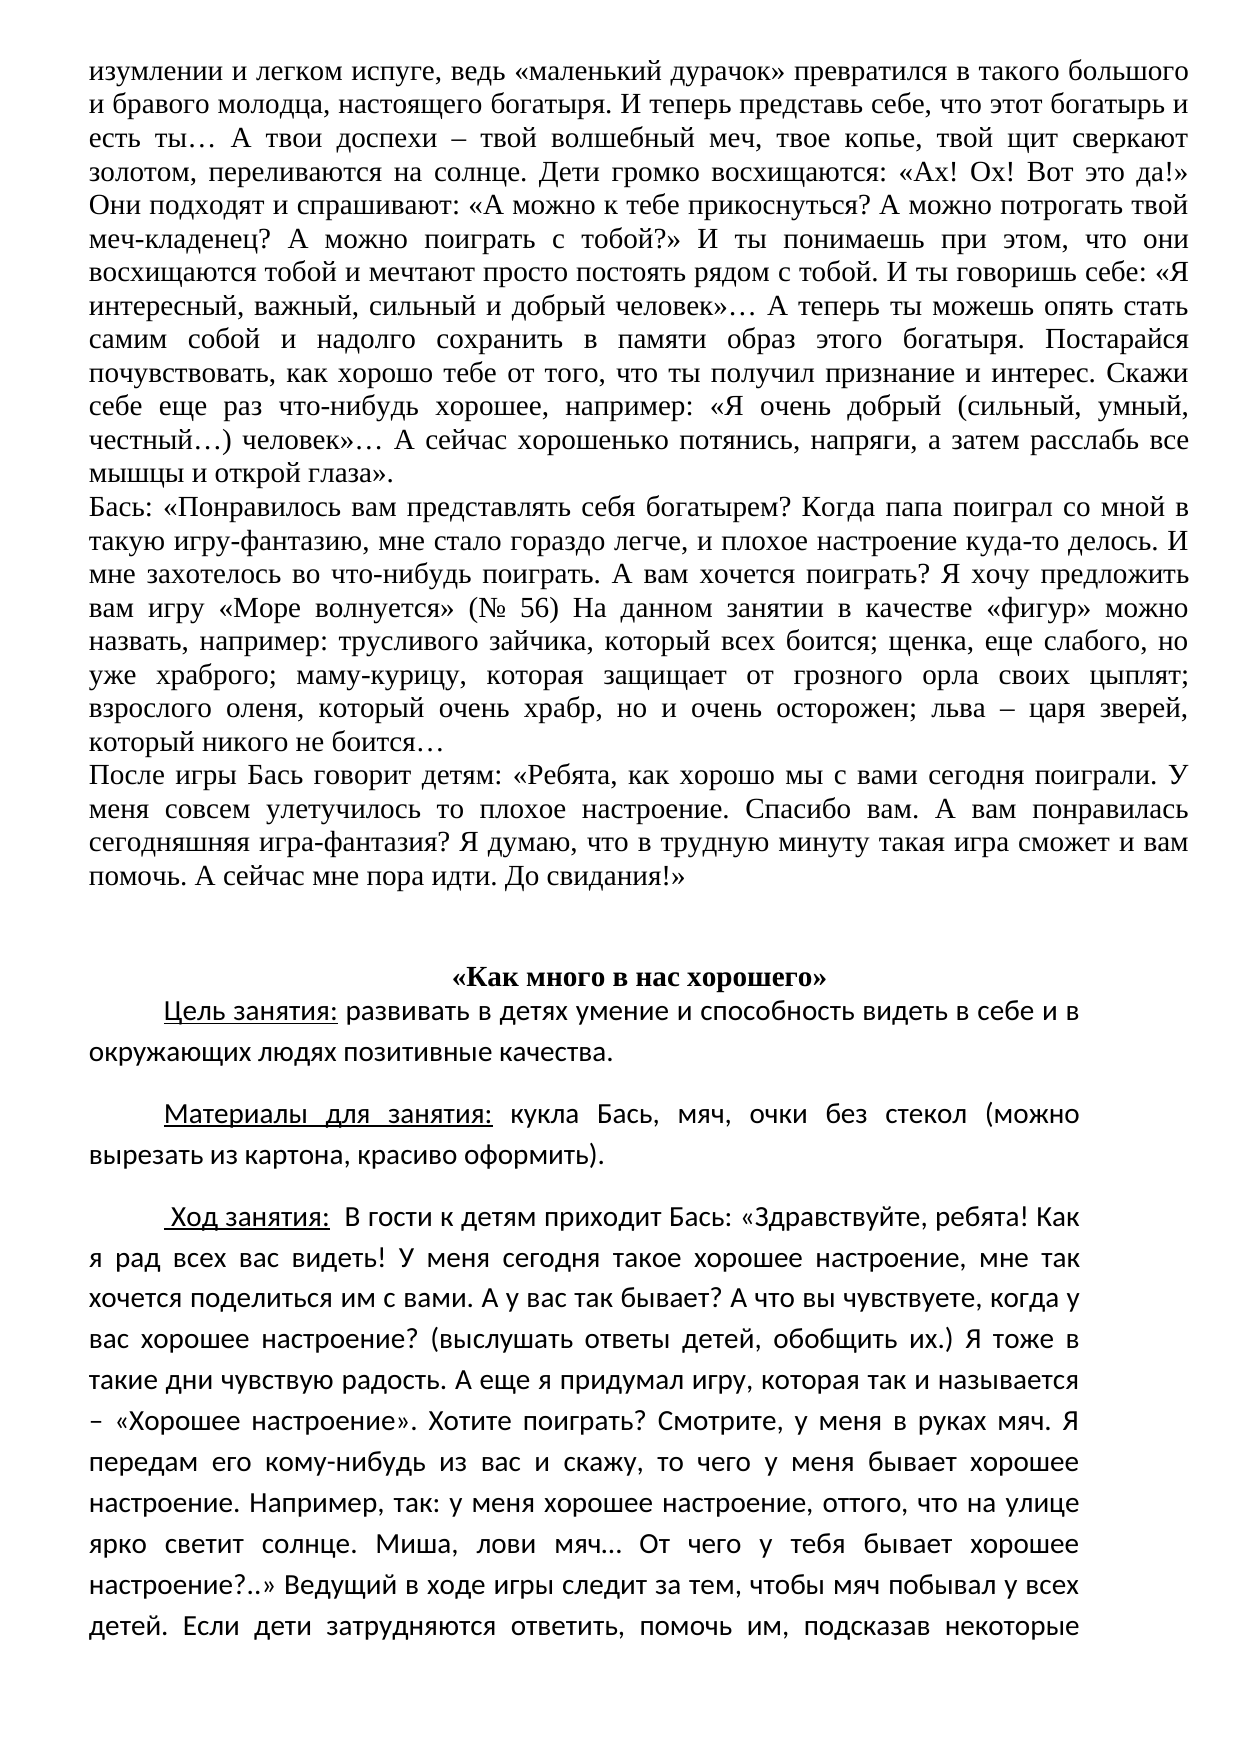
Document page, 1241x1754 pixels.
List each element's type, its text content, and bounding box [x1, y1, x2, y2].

text Материалы для занятия: кукла Бась, мяч, очки без стекол (можно вырезать из картона, красиво оформить). [89, 1095, 1081, 1172]
text После игры Бась говорит детям: «Ребята, как хорошо мы с вами сегодня поиграли. У меня совсем улетучилось то плохое настроение. Спасибо вам. А вам понравилась сегодняшняя игра-фантазия? Я думаю, что в трудную минуту такая игра сможет и вам помочь. А сейчас мне пора идти. До свидания!» [89, 757, 1190, 892]
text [89, 53, 1190, 489]
text Цель занятия: развивать в детях умение и способность видеть в себе и в окружающих людях позитивные качества. [89, 992, 1081, 1069]
text Бась: «Понравилось вам представлять себя богатырем? Когда папа поиграл со мной в такую игру-фантазию, мне стало гораздо легче, и плохое настроение куда-то делось. И мне захотелось во что-нибудь поиграть. А вам хочется поиграть? Я хочу предложить вам игру «Море волнуется» (№ 56) На данном занятии в качестве «фигур» можно назвать, например: трусливого зайчика, который всех боится; щенка, еще слабого, но уже храброго; маму-курицу, которая защищает от грозного орла своих цыплят; взрослого оленя, который очень храбр, но и очень осторожен; льва – царя зверей, который никого не боится… [89, 489, 1190, 757]
text «Как много в нас хорошего» [89, 959, 1190, 992]
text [89, 1198, 1081, 1643]
